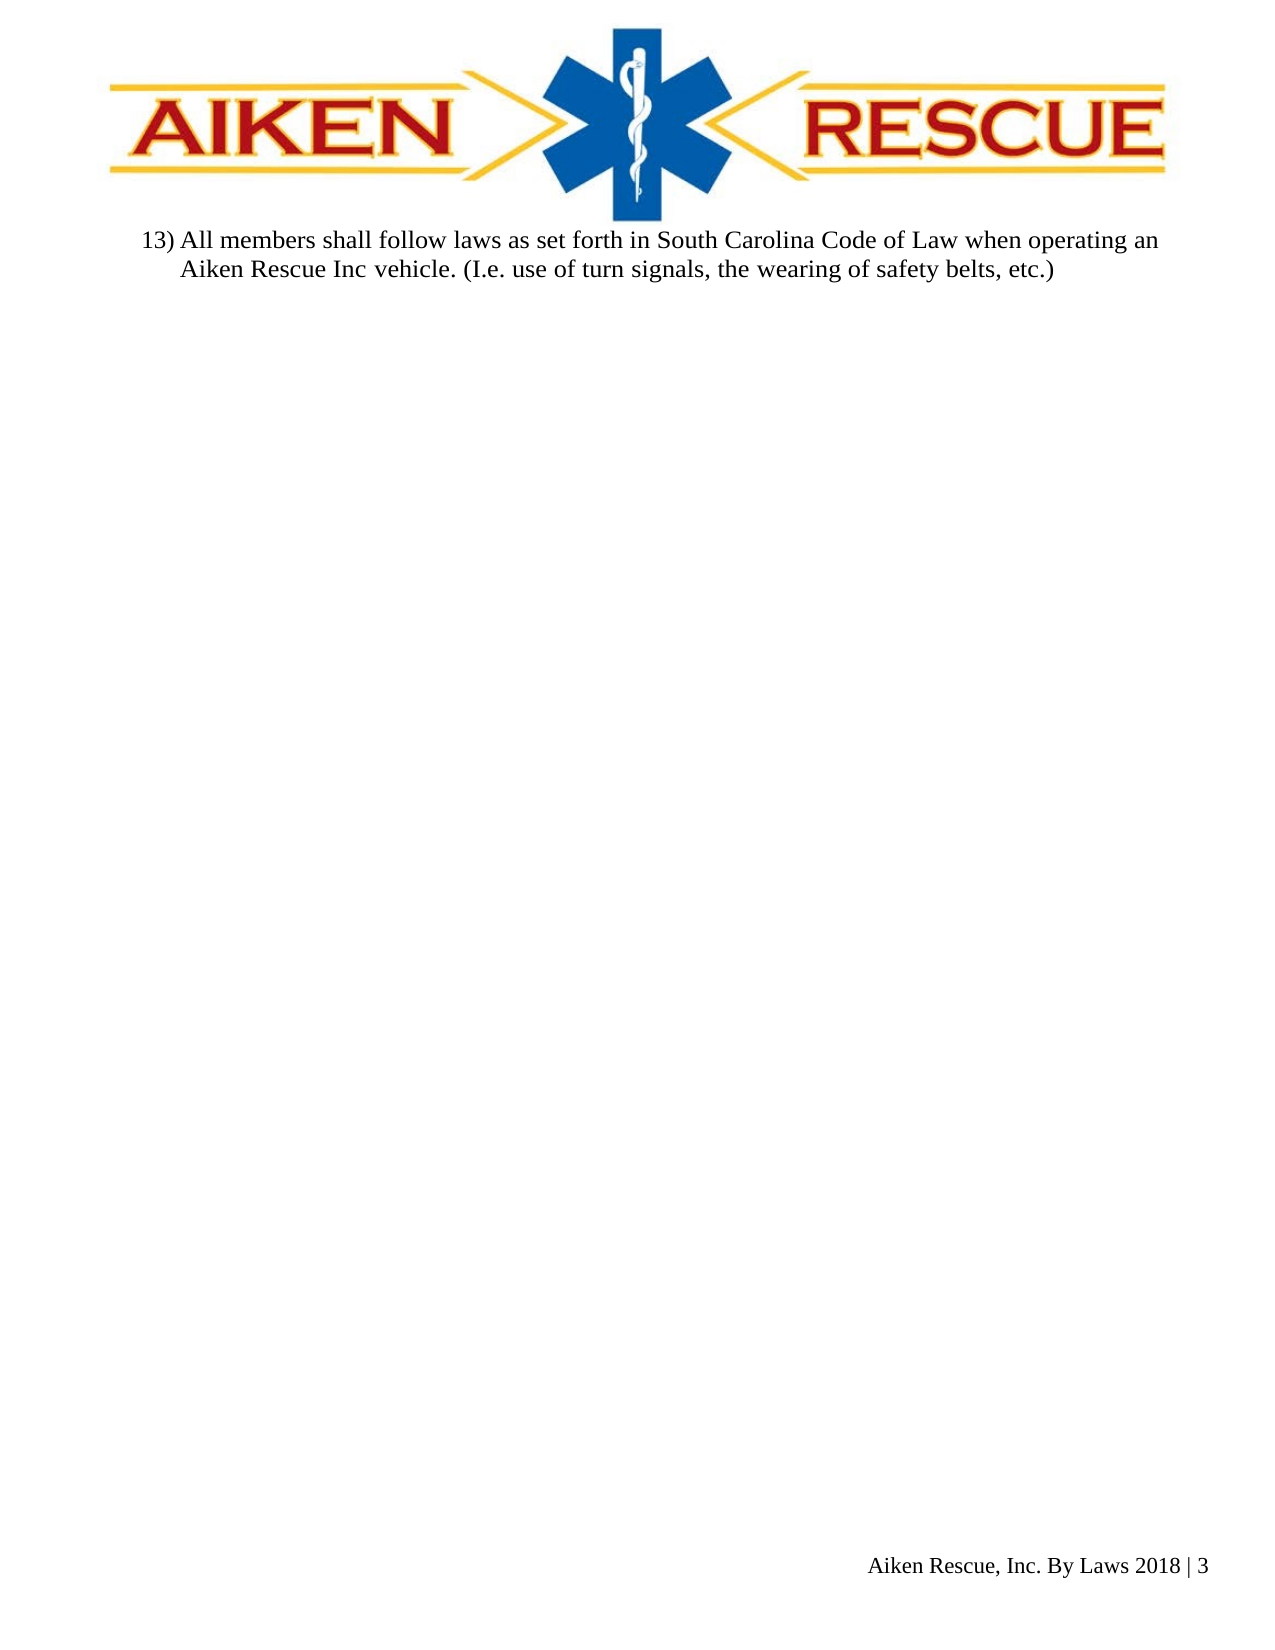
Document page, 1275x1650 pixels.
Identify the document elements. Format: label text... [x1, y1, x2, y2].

picture [97, 23, 1193, 226]
list All members shall follow laws as set forth in South Carolina Code of Law when operating an Aiken Rescue Inc vehicle. (I.e. use of turn signals, the wearing of safety belts, etc.) [141, 128, 1162, 283]
